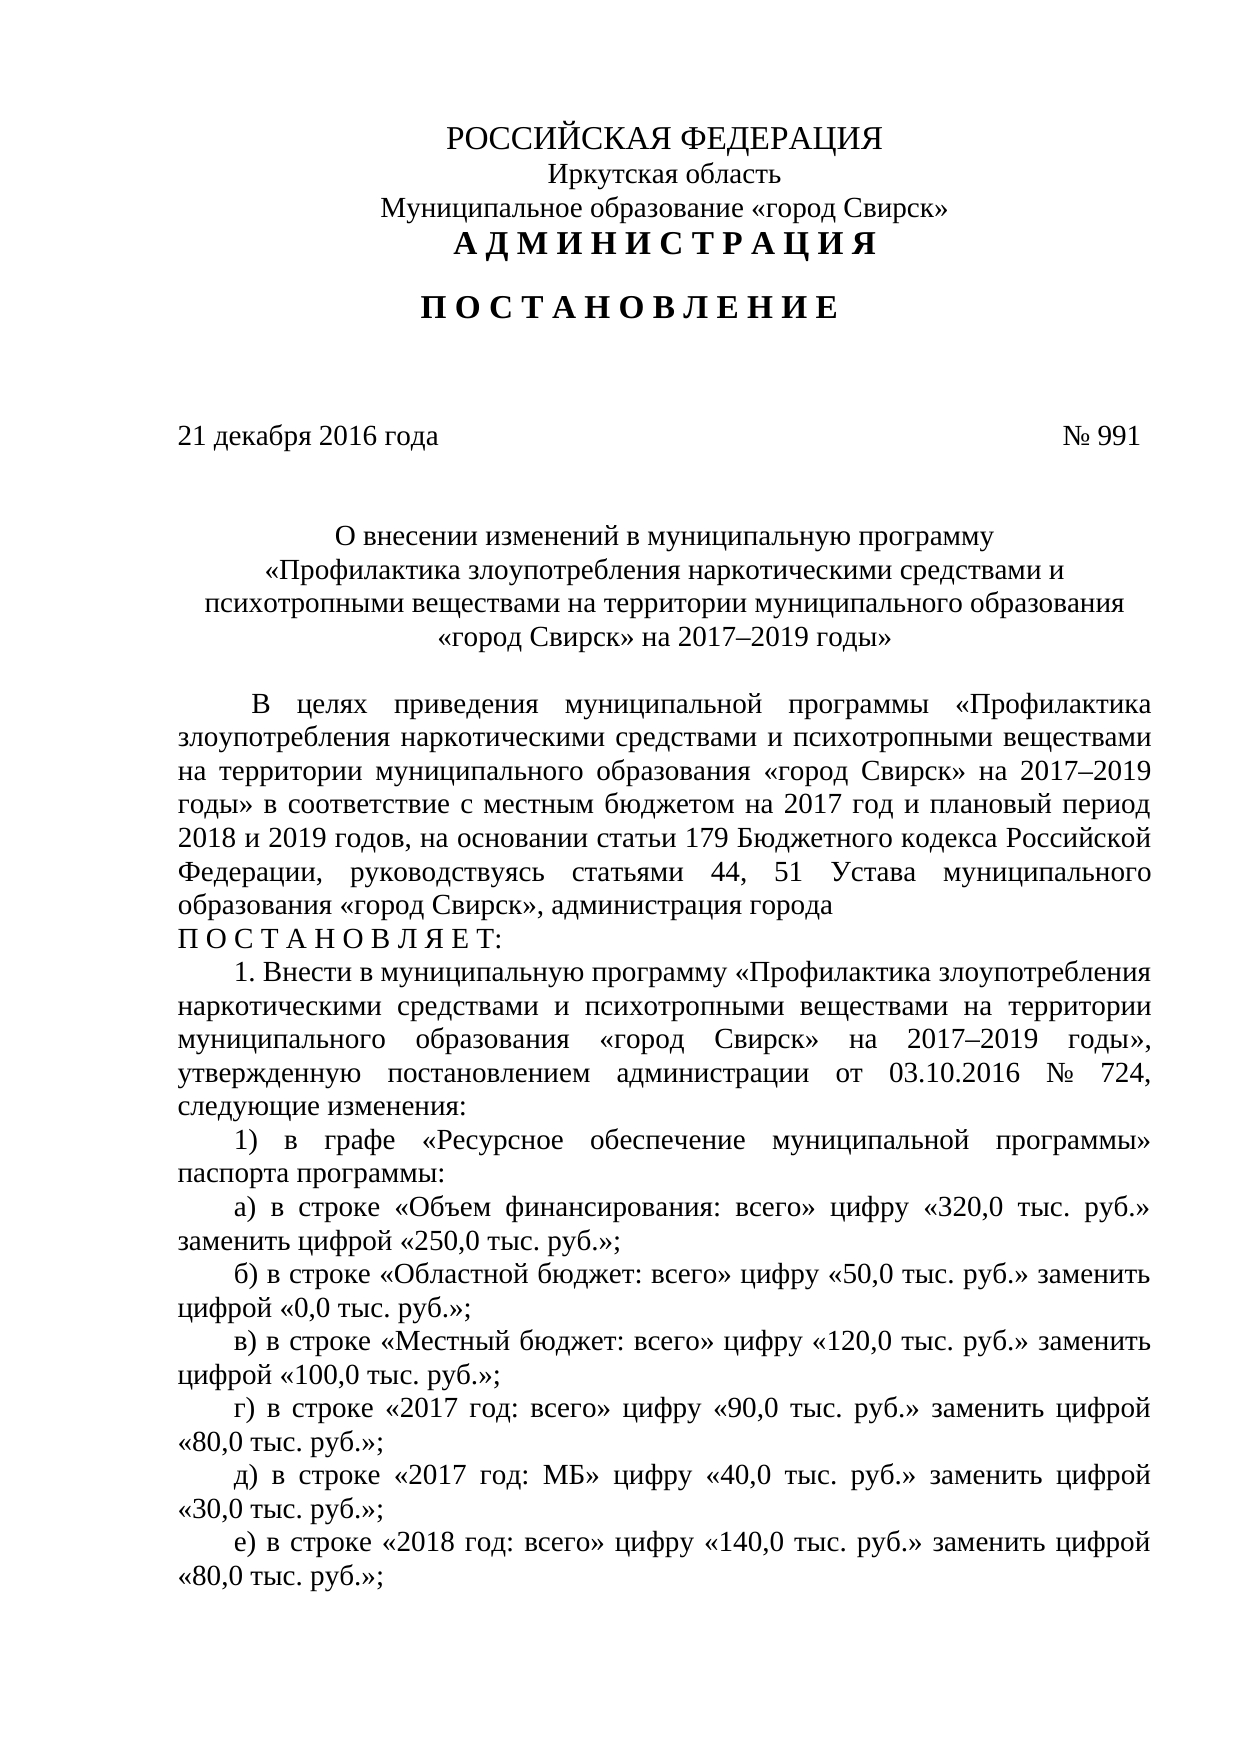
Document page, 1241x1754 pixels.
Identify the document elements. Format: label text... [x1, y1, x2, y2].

subtitle П О С Т А Н О В Л Е Н И Е [177, 287, 1081, 325]
text О внесении изменений в муниципальную программу [177, 518, 1152, 552]
text е) в строке «2018 год: всего» цифру «140,0 тыс. руб.» заменить цифрой «80,0 тыс. руб.»; [177, 1524, 1152, 1592]
text 1. Внести в муниципальную программу «Профилактика злоупотребления наркотическими средствами и психотропными веществами на территории муниципального образования «город Свирск» на 2017–2019 годы», утвержденную постановлением администрации от 03.10.2016 № 724, следующие изменения: [177, 954, 1152, 1122]
text в) в строке «Местный бюджет: всего» цифру «120,0 тыс. руб.» заменить цифрой «100,0 тыс. руб.»; [177, 1323, 1152, 1390]
text 21 декабря 2016 года № 991 [177, 418, 1152, 451]
text Муниципальное образование «город Свирск» [177, 190, 1152, 223]
text д) в строке «2017 год: МБ» цифру «40,0 тыс. руб.» заменить цифрой «30,0 тыс. руб.»; [177, 1457, 1152, 1524]
text А Д М И Н И С Т Р А Ц И Я [177, 223, 1152, 262]
text б) в строке «Областной бюджет: всего» цифру «50,0 тыс. руб.» заменить цифрой «0,0 тыс. руб.»; [177, 1256, 1152, 1323]
text 1) в графе «Ресурсное обеспечение муниципальной программы» паспорта программы: [177, 1122, 1152, 1189]
text П О С Т А Н О В Л Я Е Т: [177, 921, 1152, 954]
subtitle Иркутская область [177, 156, 1152, 190]
text В целях приведения муниципальной программы «Профилактика злоупотребления наркотическими средствами и психотропными веществами на территории муниципального образования «город Свирск» на 2017–2019 годы» в соответствие с местным бюджетом на 2017 год и плановый период 2018 и 2019 годов, на основании статьи 179 Бюджетного кодекса Российской Федерации, руководствуясь статьями 44, 51 Устава муниципального образования «город Свирск», администрация города [177, 686, 1152, 921]
text «Профилактика злоупотребления наркотическими средствами и психотропными веществами на территории муниципального образования «город Свирск» на 2017–2019 годы» [177, 552, 1152, 652]
text а) в строке «Объем финансирования: всего» цифру «320,0 тыс. руб.» заменить цифрой «250,0 тыс. руб.»; [177, 1189, 1152, 1256]
text РОССИЙСКАЯ ФЕДЕРАЦИЯ [177, 118, 1152, 156]
text г) в строке «2017 год: всего» цифру «90,0 тыс. руб.» заменить цифрой «80,0 тыс. руб.»; [177, 1390, 1152, 1457]
